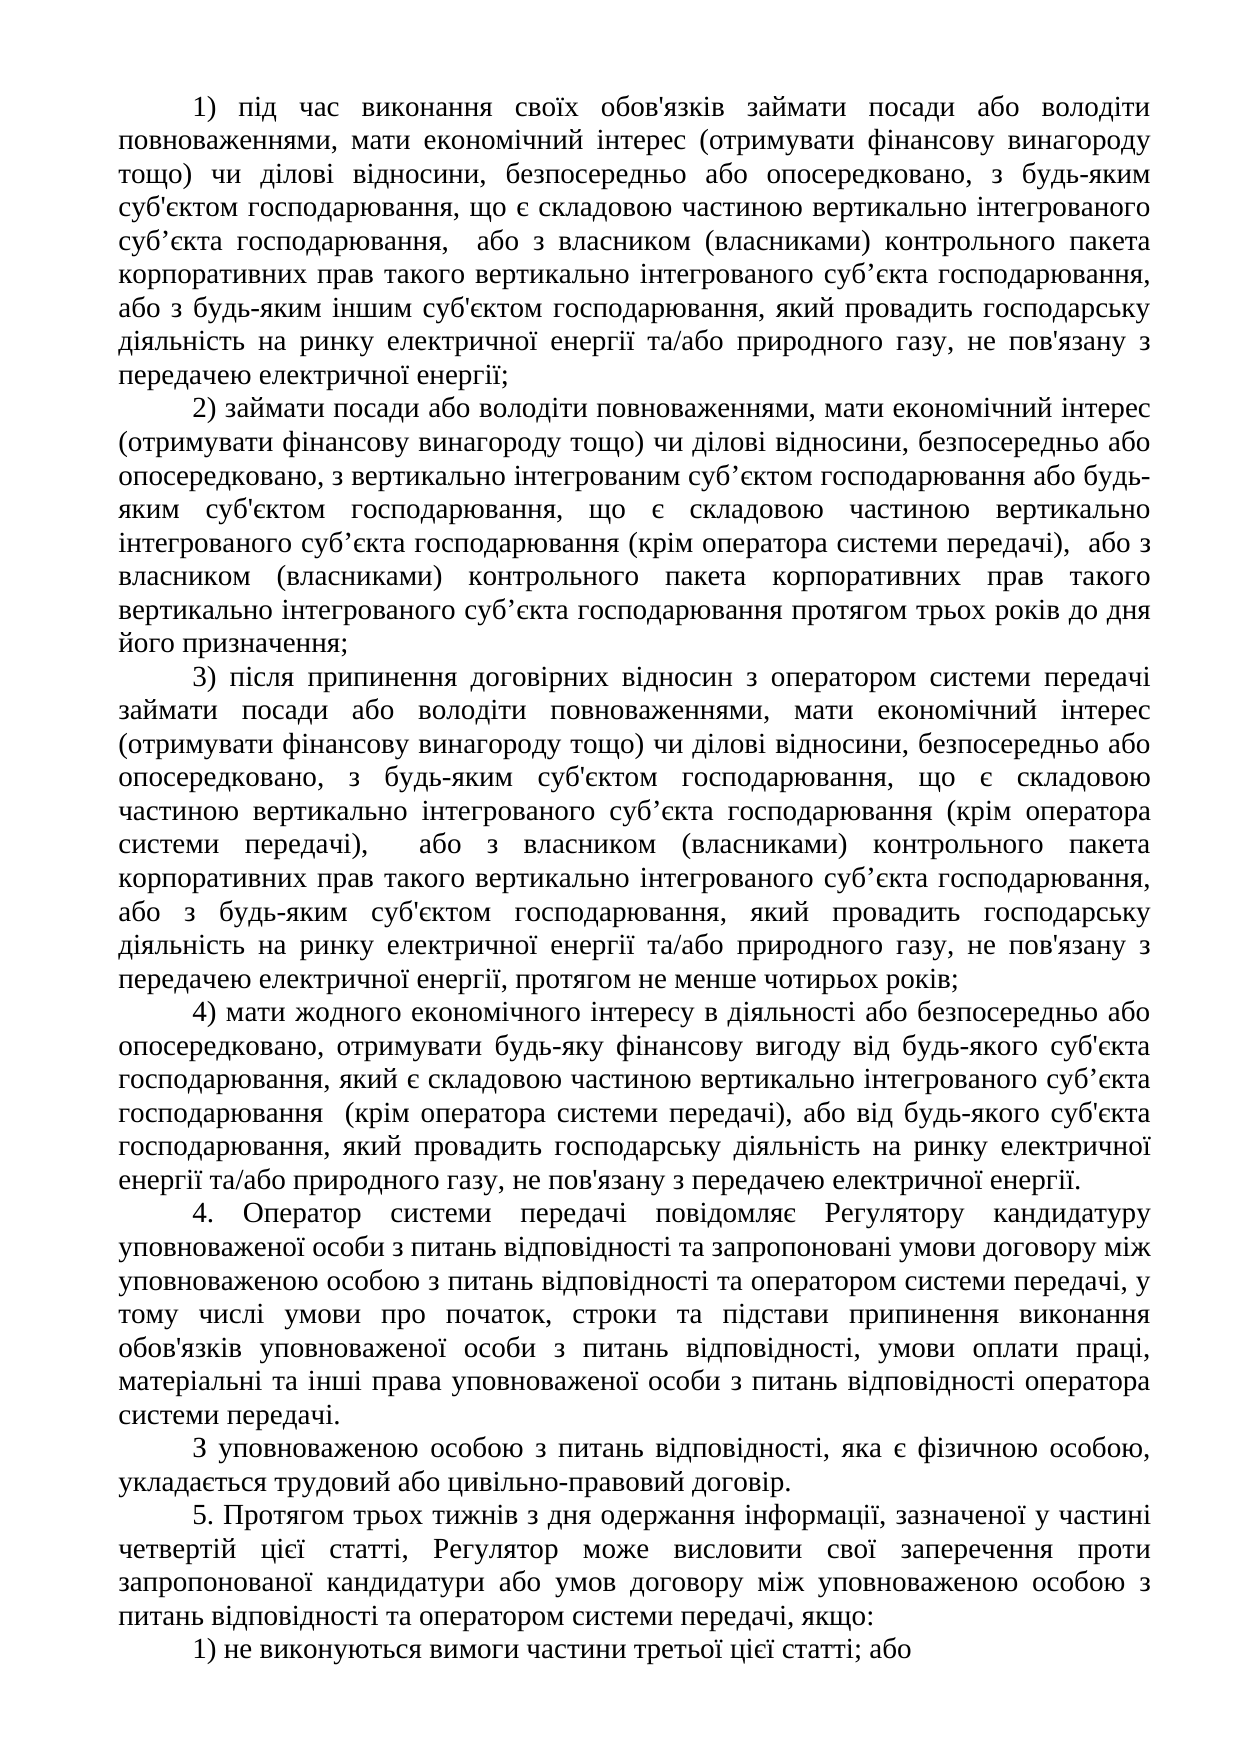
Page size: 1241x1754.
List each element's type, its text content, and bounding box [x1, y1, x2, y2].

text З уповноваженою особою з питань відповідності, яка є фізичною особою, укладається трудовий або цивільно-правовий договір. [118, 1430, 1152, 1497]
text 3) після припинення договірних відносин з оператором системи передачі займати посади або володіти повноваженнями, мати економічний інтерес (отримувати фінансову винагороду тощо) чи ділові відносини, безпосередньо або опосередковано, з будь-яким суб'єктом господарювання, що є складовою частиною вертикально інтегрованого суб’єкта господарювання (крім оператора системи передачі), або з власником (власниками) контрольного пакета корпоративних прав такого вертикально інтегрованого суб’єкта господарювання, або з будь-яким суб'єктом господарювання, який провадить господарську діяльність на ринку електричної енергії та/або природного газу, не пов'язану з передачею електричної енергії, протягом не менше чотирьох років; [118, 659, 1152, 994]
text 4) мати жодного економічного інтересу в діяльності або безпосередньо або опосередковано, отримувати будь-яку фінансову вигоду від будь-якого суб'єкта господарювання, який є складовою частиною вертикально інтегрованого суб’єкта господарювання (крім оператора системи передачі), або від будь-якого суб'єкта господарювання, який провадить господарську діяльність на ринку електричної енергії та/або природного газу, не пов'язану з передачею електричної енергії. [118, 994, 1152, 1196]
text 1) не виконуються вимоги частини третьої цієї статті; або [118, 1632, 1152, 1665]
text 1) під час виконання своїх обов'язків займати посади або володіти повноваженнями, мати економічний інтерес (отримувати фінансову винагороду тощо) чи ділові відносини, безпосередньо або опосередковано, з будь-яким суб'єктом господарювання, що є складовою частиною вертикально інтегрованого суб’єкта господарювання, або з власником (власниками) контрольного пакета корпоративних прав такого вертикально інтегрованого суб’єкта господарювання, або з будь-яким іншим суб'єктом господарювання, який провадить господарську діяльність на ринку електричної енергії та/або природного газу, не пов'язану з передачею електричної енергії; [118, 89, 1152, 391]
text 5. Протягом трьох тижнів з дня одержання інформації, зазначеної у частині четвертій цієї статті, Регулятор може висловити свої заперечення проти запропонованої кандидатури або умов договору між уповноваженою особою з питань відповідності та оператором системи передачі, якщо: [118, 1497, 1152, 1632]
text 2) займати посади або володіти повноваженнями, мати економічний інтерес (отримувати фінансову винагороду тощо) чи ділові відносини, безпосередньо або опосередковано, з вертикально інтегрованим суб’єктом господарювання або будь-яким суб'єктом господарювання, що є складовою частиною вертикально інтегрованого суб’єкта господарювання (крім оператора системи передачі), або з власником (власниками) контрольного пакета корпоративних прав такого вертикально інтегрованого суб’єкта господарювання протягом трьох років до дня його призначення; [118, 391, 1152, 659]
text 4. Оператор системи передачі повідомляє Регулятору кандидатуру уповноваженої особи з питань відповідності та запропоновані умови договору між уповноваженою особою з питань відповідності та оператором системи передачі, у тому числі умови про початок, строки та підстави припинення виконання обов'язків уповноваженої особи з питань відповідності, умови оплати праці, матеріальні та інші права уповноваженої особи з питань відповідності оператора системи передачі. [118, 1196, 1152, 1430]
